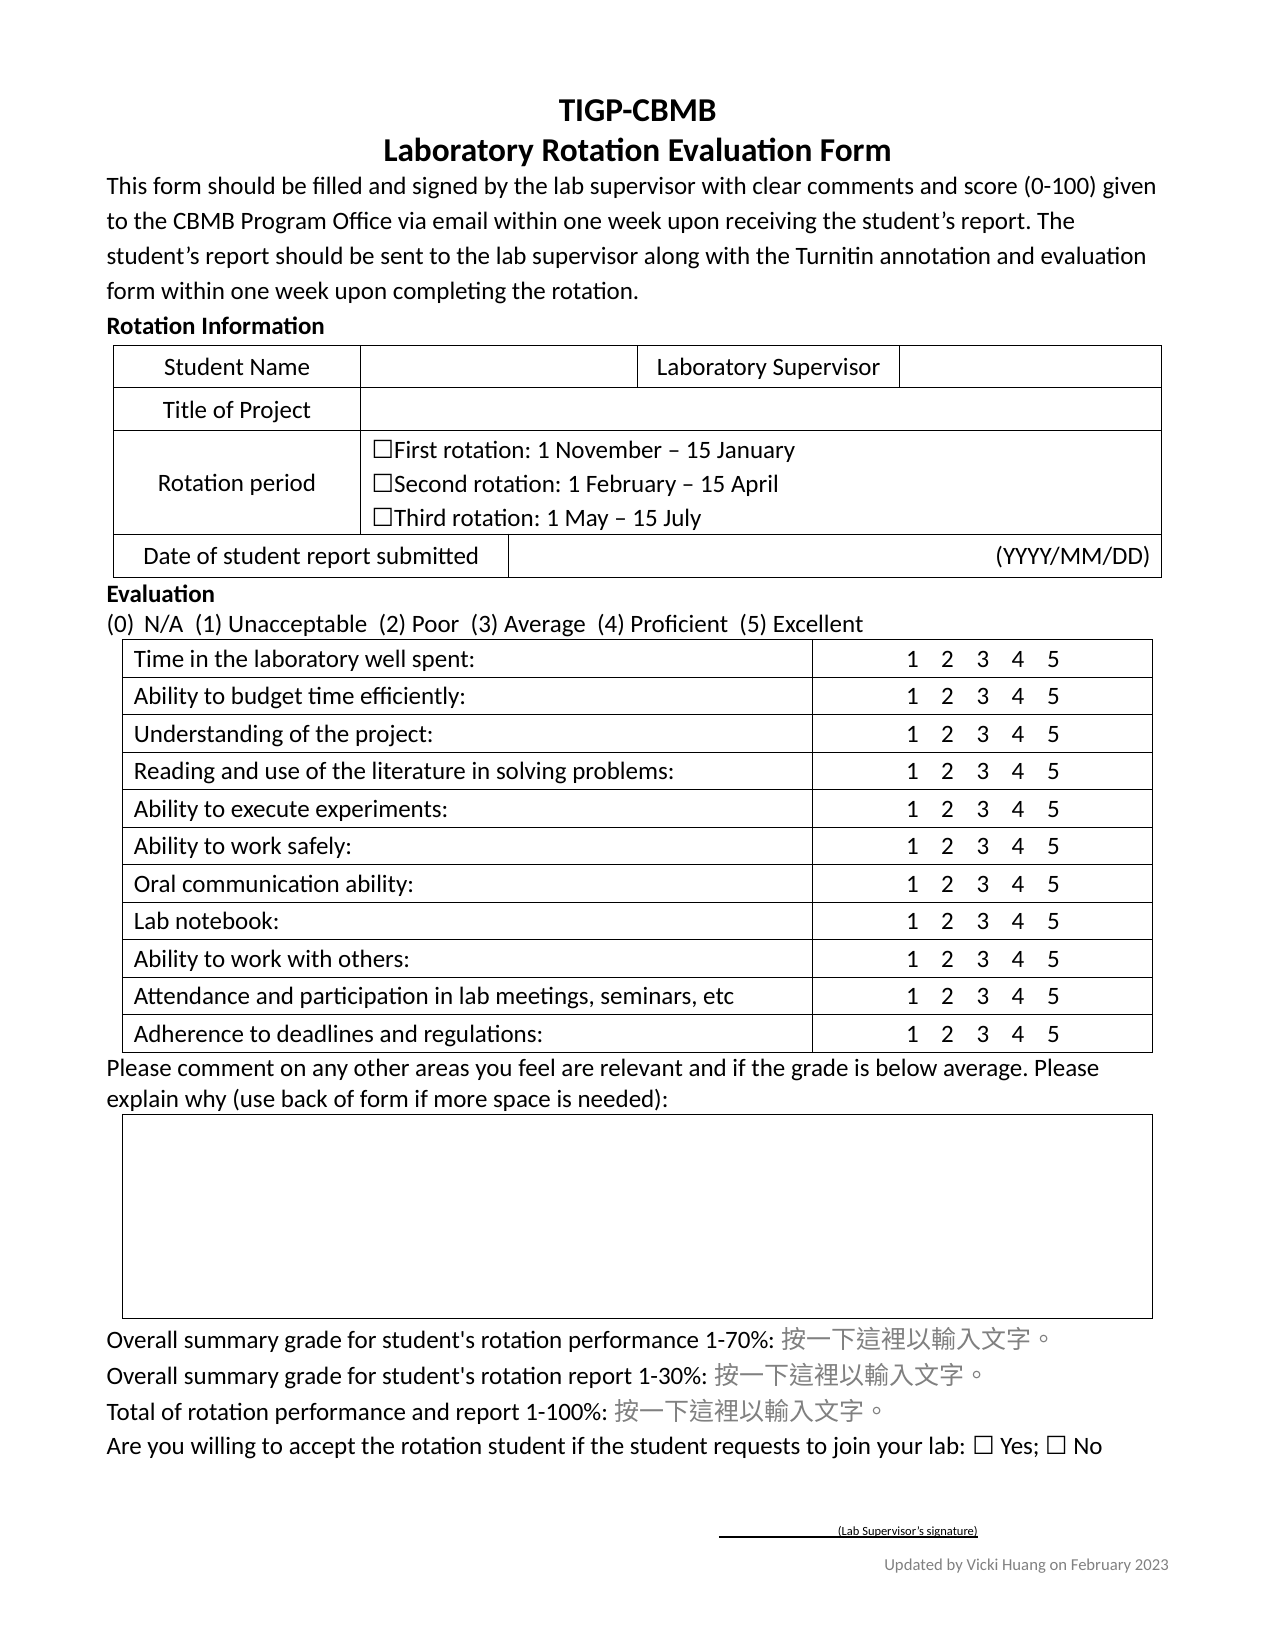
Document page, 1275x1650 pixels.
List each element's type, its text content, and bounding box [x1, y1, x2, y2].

text Rotation Information [106, 310, 1169, 341]
table_cell Ability to work safely: [123, 828, 812, 864]
table_header Laboratory Supervisor [638, 346, 899, 387]
text Overall summary grade for student's rotation report 1-30%: [106, 1355, 1169, 1392]
table_cell 1 2 3 4 5 [813, 978, 1152, 1014]
list N/A (1) Unacceptable (2) Poor (3) Average (4) Proficient (5) Excellent [106, 608, 1169, 639]
table_cell 1 2 3 4 5 [813, 828, 1152, 864]
table_cell Attendance and participation in lab meetings, seminars, etc [123, 978, 812, 1014]
table_cell Adherence to deadlines and regulations: [123, 1015, 812, 1052]
text Please comment on any other areas you feel are relevant and if the grade is below average. Please explain why (use back of form if more space is needed): [106, 1053, 1169, 1114]
table_cell (YYYY/MM/DD) [509, 535, 1161, 577]
table_cell Ability to execute experiments: [123, 790, 812, 827]
text Overall summary grade for student's rotation performance 1-70%: [106, 1319, 1169, 1355]
text Laboratory Rotation Evaluation Form [106, 129, 1169, 170]
text (Lab Supervisor’s signature) [106, 1523, 1169, 1538]
table_header Time in the laboratory well spent: [123, 640, 812, 677]
table_cell Rotation period [114, 431, 360, 533]
text Total of rotation performance and report 1-100%: [106, 1392, 1169, 1428]
table_cell 1 2 3 4 5 [813, 790, 1152, 827]
table_cell Ability to budget time efficiently: [123, 678, 812, 714]
table_header [361, 346, 637, 387]
table_cell 1 2 3 4 5 [813, 678, 1152, 714]
table_cell First rotation: 1 November – 15 January Second rotation: 1 February – 15 April Third rotation: 1 May – 15 July [361, 431, 1161, 533]
text Evaluation [106, 578, 1169, 608]
table_cell 1 2 3 4 5 [813, 753, 1152, 789]
table_cell Title of Project [114, 388, 360, 430]
table_cell 1 2 3 4 5 [813, 903, 1152, 939]
table_header 1 2 3 4 5 [813, 640, 1152, 677]
table_cell 1 2 3 4 5 [813, 865, 1152, 902]
table_header [900, 346, 1161, 387]
table_cell Lab notebook: [123, 903, 812, 939]
table_cell [361, 388, 1161, 430]
text This form should be filled and signed by the lab supervisor with clear comments and score (0-100) given to the CBMB Program Office via email within one week upon receiving the student’s report. The student’s report should be sent to the lab supervisor along with the Turnitin annotation and evaluation form within one week upon completing the rotation. [106, 170, 1169, 306]
table_header [123, 1115, 1152, 1318]
text Are you willing to accept the rotation student if the student requests to join your lab: Yes; No [106, 1428, 1169, 1462]
table_cell 1 2 3 4 5 [813, 1015, 1152, 1052]
table_cell Ability to work with others: [123, 940, 812, 977]
table_cell Reading and use of the literature in solving problems: [123, 753, 812, 789]
table_cell Oral communication ability: [123, 865, 812, 902]
table_cell 1 2 3 4 5 [813, 940, 1152, 977]
table_cell Date of student report submitted [114, 535, 508, 577]
table_header Student Name [114, 346, 360, 387]
text TIGP-CBMB [106, 89, 1169, 129]
table_cell 1 2 3 4 5 [813, 715, 1152, 752]
table_cell Understanding of the project: [123, 715, 812, 752]
